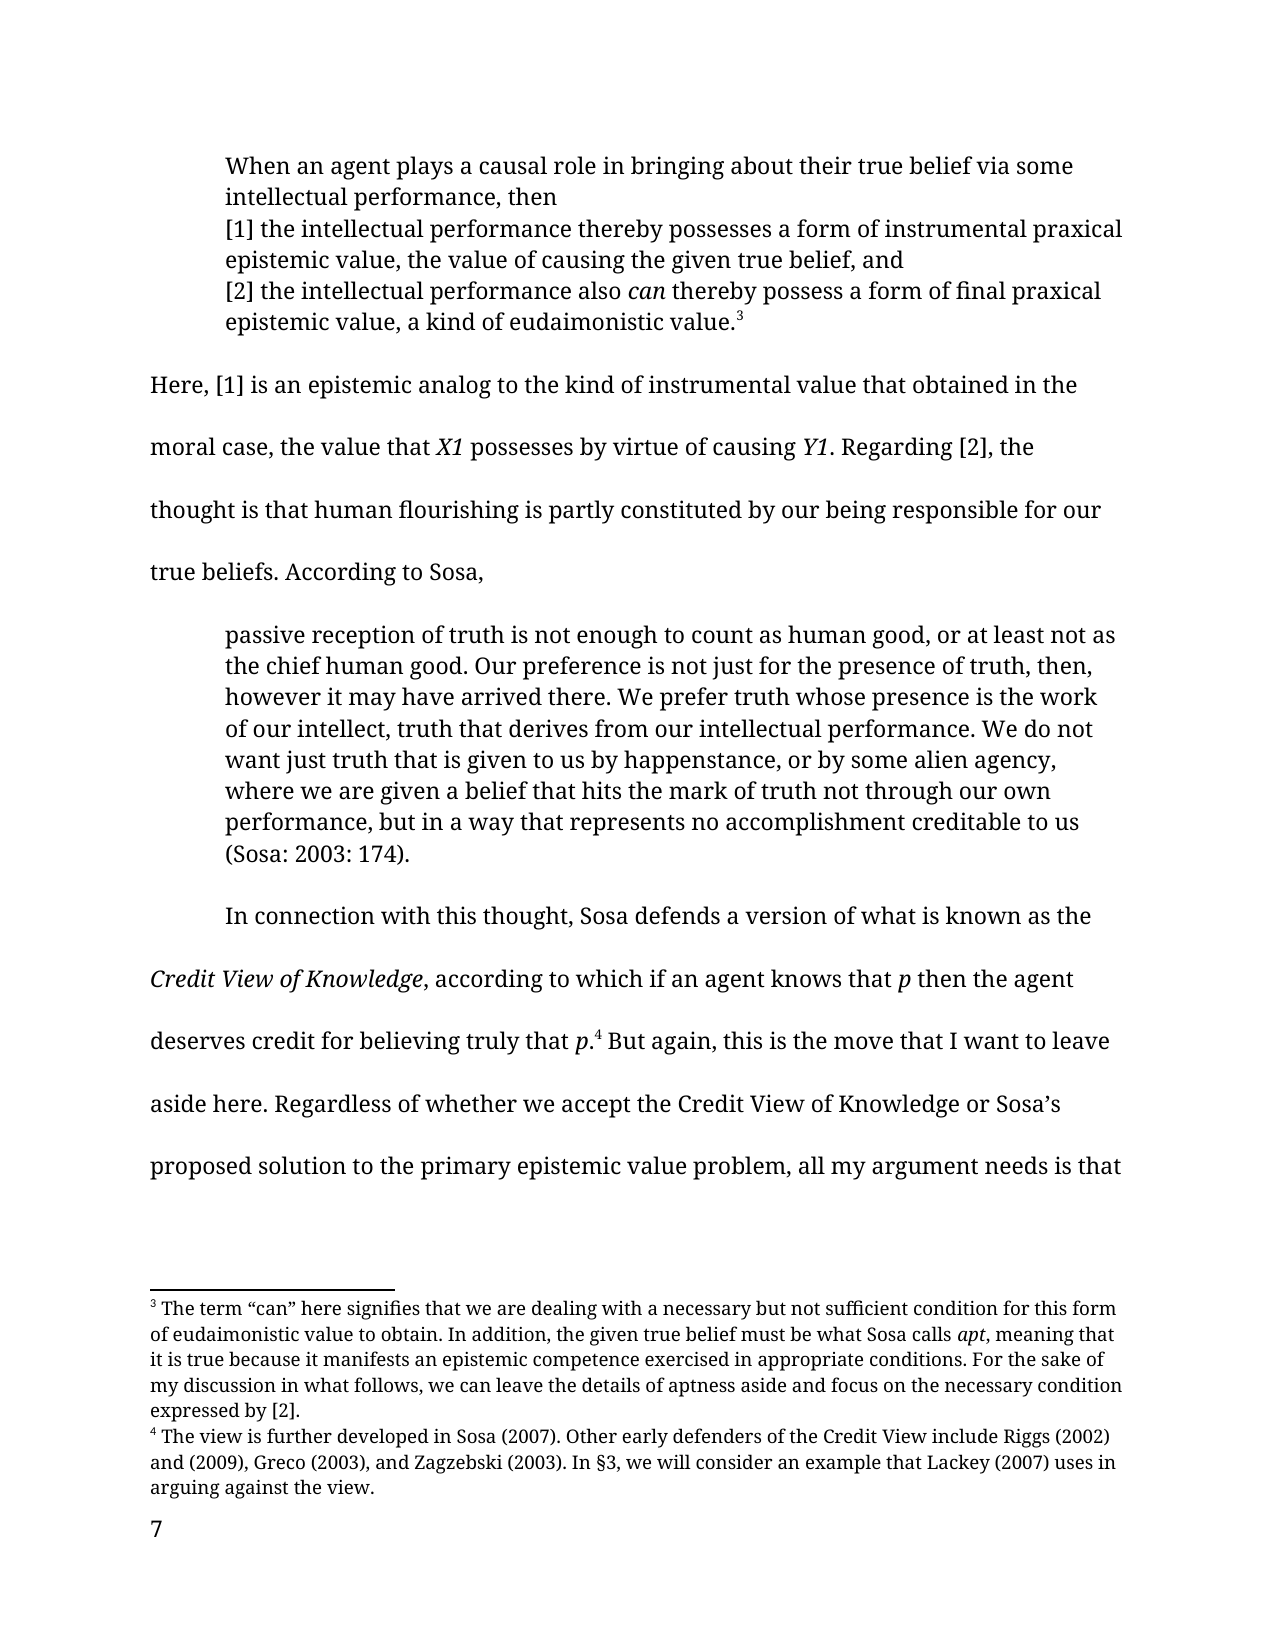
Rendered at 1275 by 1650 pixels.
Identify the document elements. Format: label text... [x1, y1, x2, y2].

text Here, [1] is an epistemic analog to the kind of instrumental value that obtained in the moral case, the value that X1 possesses by virtue of causing Y1. Regarding [2], the thought is that human flourishing is partly constituted by our being responsible for our true beliefs. According to Sosa, [150, 369, 1125, 587]
text [1] the intellectual performance thereby possesses a form of instrumental praxical epistemic value, the value of causing the given true belief, and [225, 212, 1125, 275]
text passive reception of truth is not enough to count as human good, or at least not as the chief human good. Our preference is not just for the presence of truth, then, however it may have arrived there. We prefer truth whose presence is the work of our intellect, truth that derives from our intellectual performance. We do not want just truth that is given to us by happenstance, or by some alien agency, where we are given a belief that hits the mark of truth not through our own performance, but in a way that represents no accomplishment creditable to us (Sosa: 2003: 174). [225, 619, 1125, 869]
text [2] the intellectual performance also can thereby possess a form of final praxical epistemic value, a kind of eudaimonistic value. [225, 275, 1125, 337]
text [150, 900, 1125, 1181]
text When an agent plays a causal role in bringing about their true belief via some intellectual performance, then [225, 150, 1125, 212]
